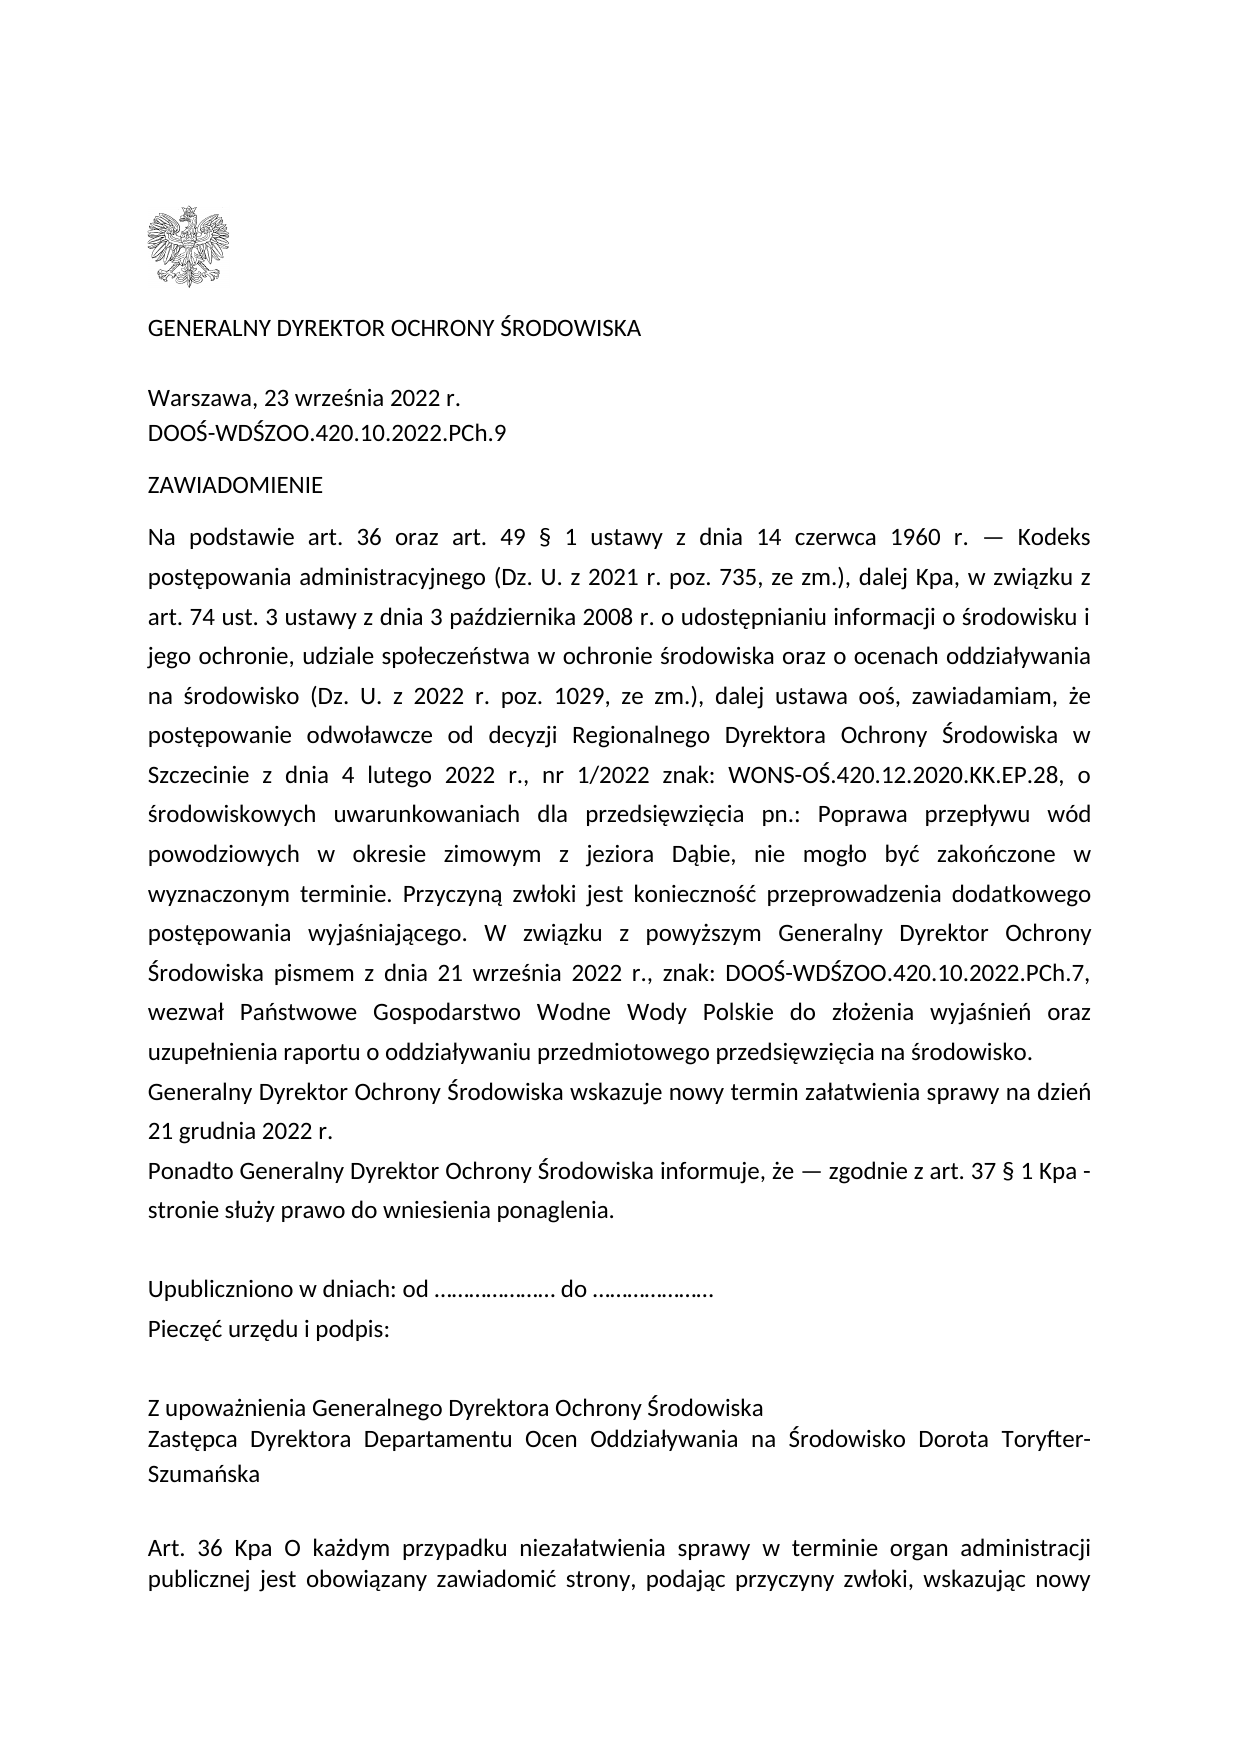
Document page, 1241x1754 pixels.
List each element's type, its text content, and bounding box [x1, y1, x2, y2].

text Na podstawie art. 36 oraz art. 49 § 1 ustawy z dnia 14 czerwca 1960 r. — Kodeks postępowania administracyjnego (Dz. U. z 2021 r. poz. 735, ze zm.), dalej Kpa, w związku z art. 74 ust. 3 ustawy z dnia 3 października 2008 r. o udostępnianiu informacji o środowisku i jego ochronie, udziale społeczeństwa w ochronie środowiska oraz o ocenach oddziaływania na środowisko (Dz. U. z 2022 r. poz. 1029, ze zm.), dalej ustawa ooś, zawiadamiam, że postępowanie odwoławcze od decyzji Regionalnego Dyrektora Ochrony Środowiska w Szczecinie z dnia 4 lutego 2022 r., nr 1/2022 znak: WONS-OŚ.420.12.2020.KK.EP.28, o środowiskowych uwarunkowaniach dla przedsięwzięcia pn.: Poprawa przepływu wód powodziowych w okresie zimowym z jeziora Dąbie, nie mogło być zakończone w wyznaczonym terminie. Przyczyną zwłoki jest konieczność przeprowadzenia dodatkowego postępowania wyjaśniającego. W związku z powyższym Generalny Dyrektor Ochrony Środowiska pismem z dnia 21 września 2022 r., znak: DOOŚ-WDŚZOO.420.10.2022.PCh.7, wezwał Państwowe Gospodarstwo Wodne Wody Polskie do złożenia wyjaśnień oraz uzupełnienia raportu o oddziaływaniu przedmiotowego przedsięwzięcia na środowisko. [148, 522, 1092, 1067]
text Generalny Dyrektor Ochrony Środowiska wskazuje nowy termin załatwienia sprawy na dzień 21 grudnia 2022 r. [148, 1076, 1092, 1146]
text Zastępca Dyrektora Departamentu Ocen Oddziaływania na Środowisko Dorota Toryfter- Szumańska [148, 1423, 1092, 1488]
text GENERALNY DYREKTOR OCHRONY ŚRODOWISKA [148, 312, 1092, 343]
text Pieczęć urzędu i podpis: [148, 1313, 1092, 1344]
text DOOŚ-WDŚZOO.420.10.2022.PCh.9 [148, 417, 1092, 448]
text Upubliczniono w dniach: od ………………… do ………………… [148, 1274, 1092, 1304]
text Ponadto Generalny Dyrektor Ochrony Środowiska informuje, że — zgodnie z art. 37 § 1 Kpa - stronie służy prawo do wniesienia ponaglenia. [148, 1155, 1092, 1225]
text ZAWIADOMIENIE [148, 469, 1092, 500]
picture [147, 205, 230, 288]
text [148, 1532, 1092, 1593]
text Warszawa, 23 września 2022 r. [148, 382, 1092, 413]
text Z upoważnienia Generalnego Dyrektora Ochrony Środowiska [148, 1392, 1092, 1423]
